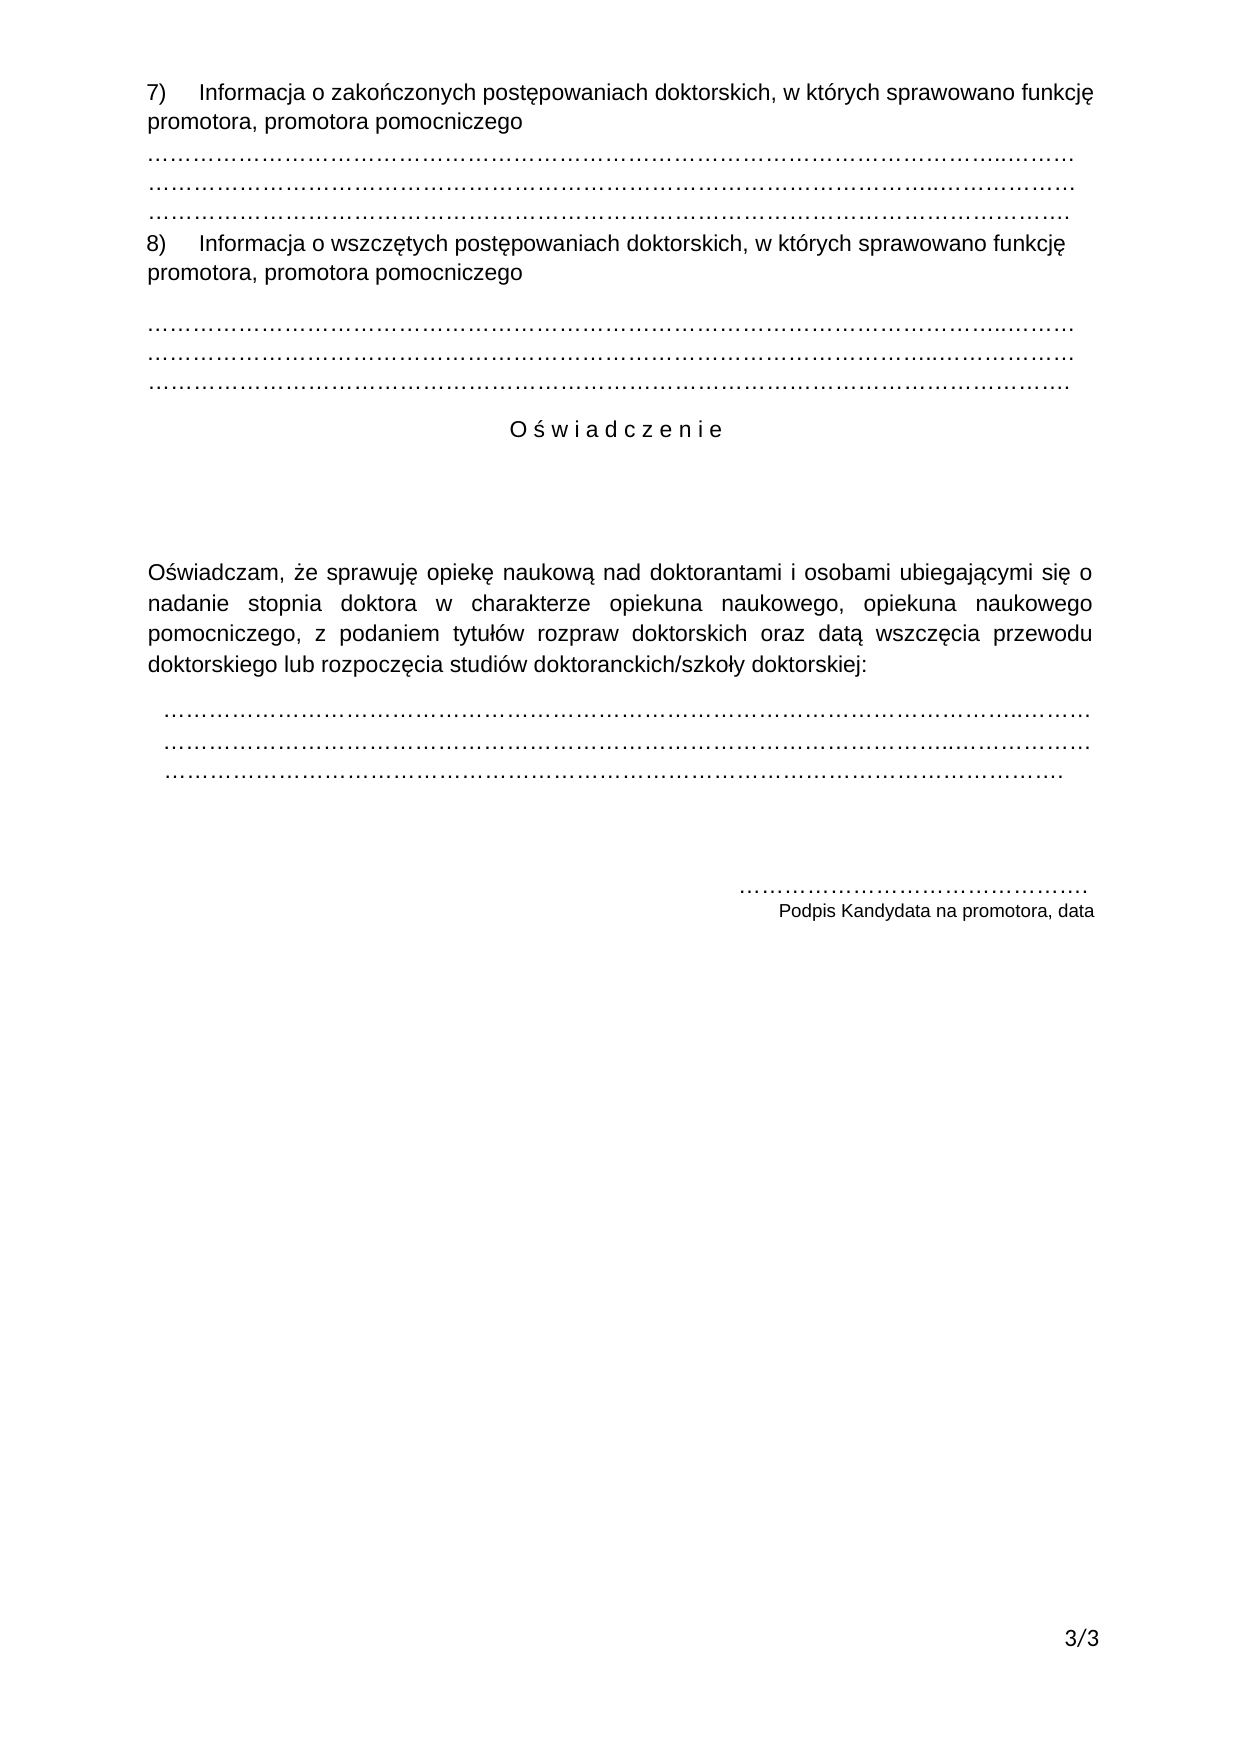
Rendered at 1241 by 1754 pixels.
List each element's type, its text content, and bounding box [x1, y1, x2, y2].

text ………………………………………. [125, 872, 1088, 898]
text …………………………………………………………………………………………..……………… …………………………………………………………………………………………………………. [146, 339, 1099, 394]
list Informacja o zakończonych postępowaniach doktorskich, w których sprawowano funkcję promotora, promotora pomocniczego [146, 78, 1099, 134]
text Podpis Kandydata na promotora, data [125, 900, 1094, 922]
text …………………………………………………………………………………………..……………… ………………………………………………………………………………………………………. [162, 728, 1099, 784]
text O ś w i a d c z e n i e [132, 416, 1099, 443]
list Informacja o wszczętych postępowaniach doktorskich, w których sprawowano funkcję promotora, promotora pomocniczego [146, 230, 1099, 285]
text …………………………………………………………………………………………………..……… …………………………………………………………………………………………..……………… …………………………………………………………………………………………………………. [146, 139, 1099, 224]
text Oświadczam, że sprawuję opiekę naukową nad doktorantami i osobami ubiegającymi się o nadanie stopnia doktora w charakterze opiekuna naukowego, opiekuna naukowego pomocniczego, z podaniem tytułów rozpraw doktorskich oraz datą wszczęcia przewodu doktorskiego lub rozpoczęcia studiów doktoranckich/szkoły doktorskiej: [148, 559, 1093, 678]
text …………………………………………………………………………………………………..……… [146, 310, 1099, 336]
text …………………………………………………………………………………………………..……… [162, 696, 1099, 723]
